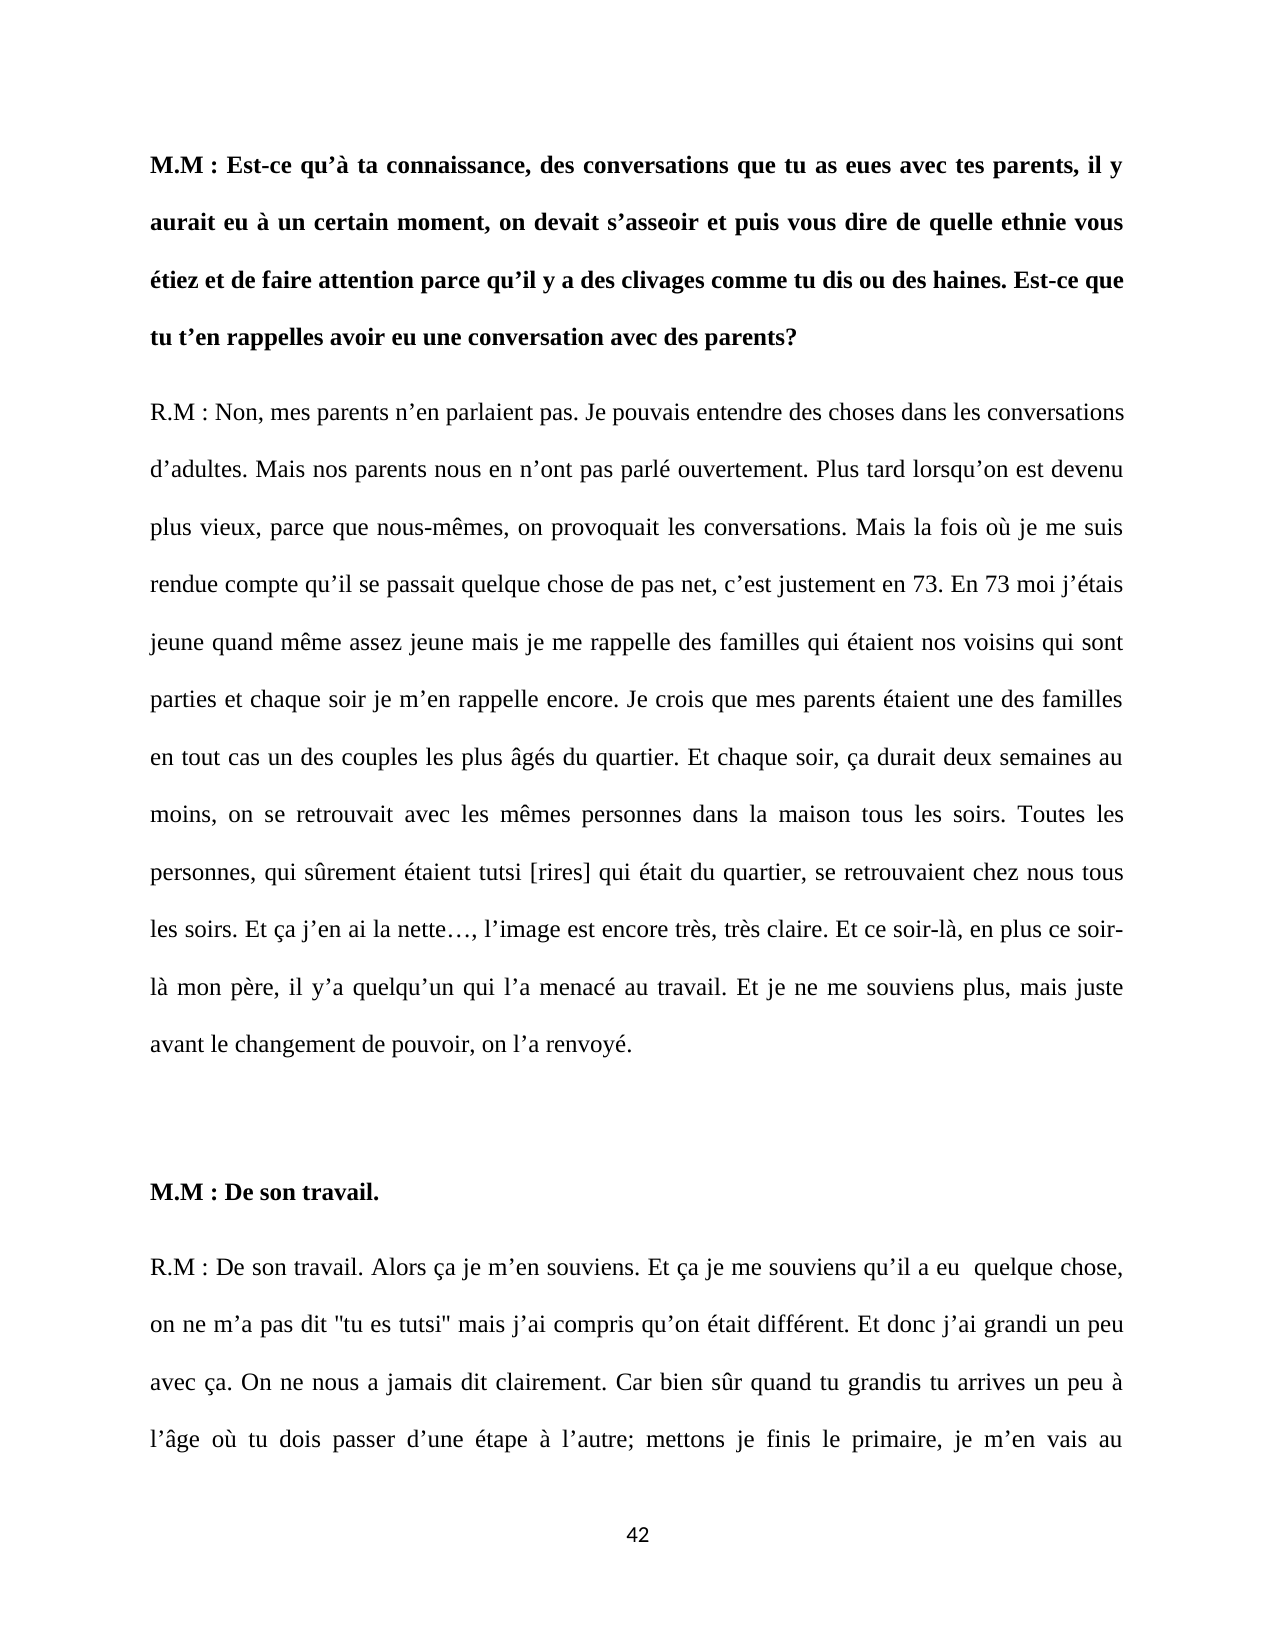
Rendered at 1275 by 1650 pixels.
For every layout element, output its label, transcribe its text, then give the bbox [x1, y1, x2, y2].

text M.M : Est-ce qu’à ta connaissance, des conversations que tu as eues avec tes parents, il y aurait eu à un certain moment, on devait s’asseoir et puis vous dire de quelle ethnie vous étiez et de faire attention parce qu’il y a des clivages comme tu dis ou des haines. Est-ce que tu t’en rappelles avoir eu une conversation avec des parents? [150, 150, 1125, 351]
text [150, 1252, 1125, 1453]
text R.M : Non, mes parents n’en parlaient pas. Je pouvais entendre des choses dans les conversations d’adultes. Mais nos parents nous en n’ont pas parlé ouvertement. Plus tard lorsqu’on est devenu plus vieux, parce que nous-mêmes, on provoquait les conversations. Mais la fois où je me suis rendue compte qu’il se passait quelque chose de pas net, c’est justement en 73. En 73 moi j’étais jeune quand même assez jeune mais je me rappelle des familles qui étaient nos voisins qui sont parties et chaque soir je m’en rappelle encore. Je crois que mes parents étaient une des familles en tout cas un des couples les plus âgés du quartier. Et chaque soir, ça durait deux semaines au moins, on se retrouvait avec les mêmes personnes dans la maison tous les soirs. Toutes les personnes, qui sûrement étaient tutsi [rires] qui était du quartier, se retrouvaient chez nous tous les soirs. Et ça j’en ai la nette…, l’image est encore très, très claire. Et ce soir-là, en plus ce soir-là mon père, il y’a quelqu’un qui l’a menacé au travail. Et je ne me souviens plus, mais juste avant le changement de pouvoir, on l’a renvoyé. [150, 397, 1125, 1058]
text M.M : De son travail. [150, 1177, 1125, 1206]
